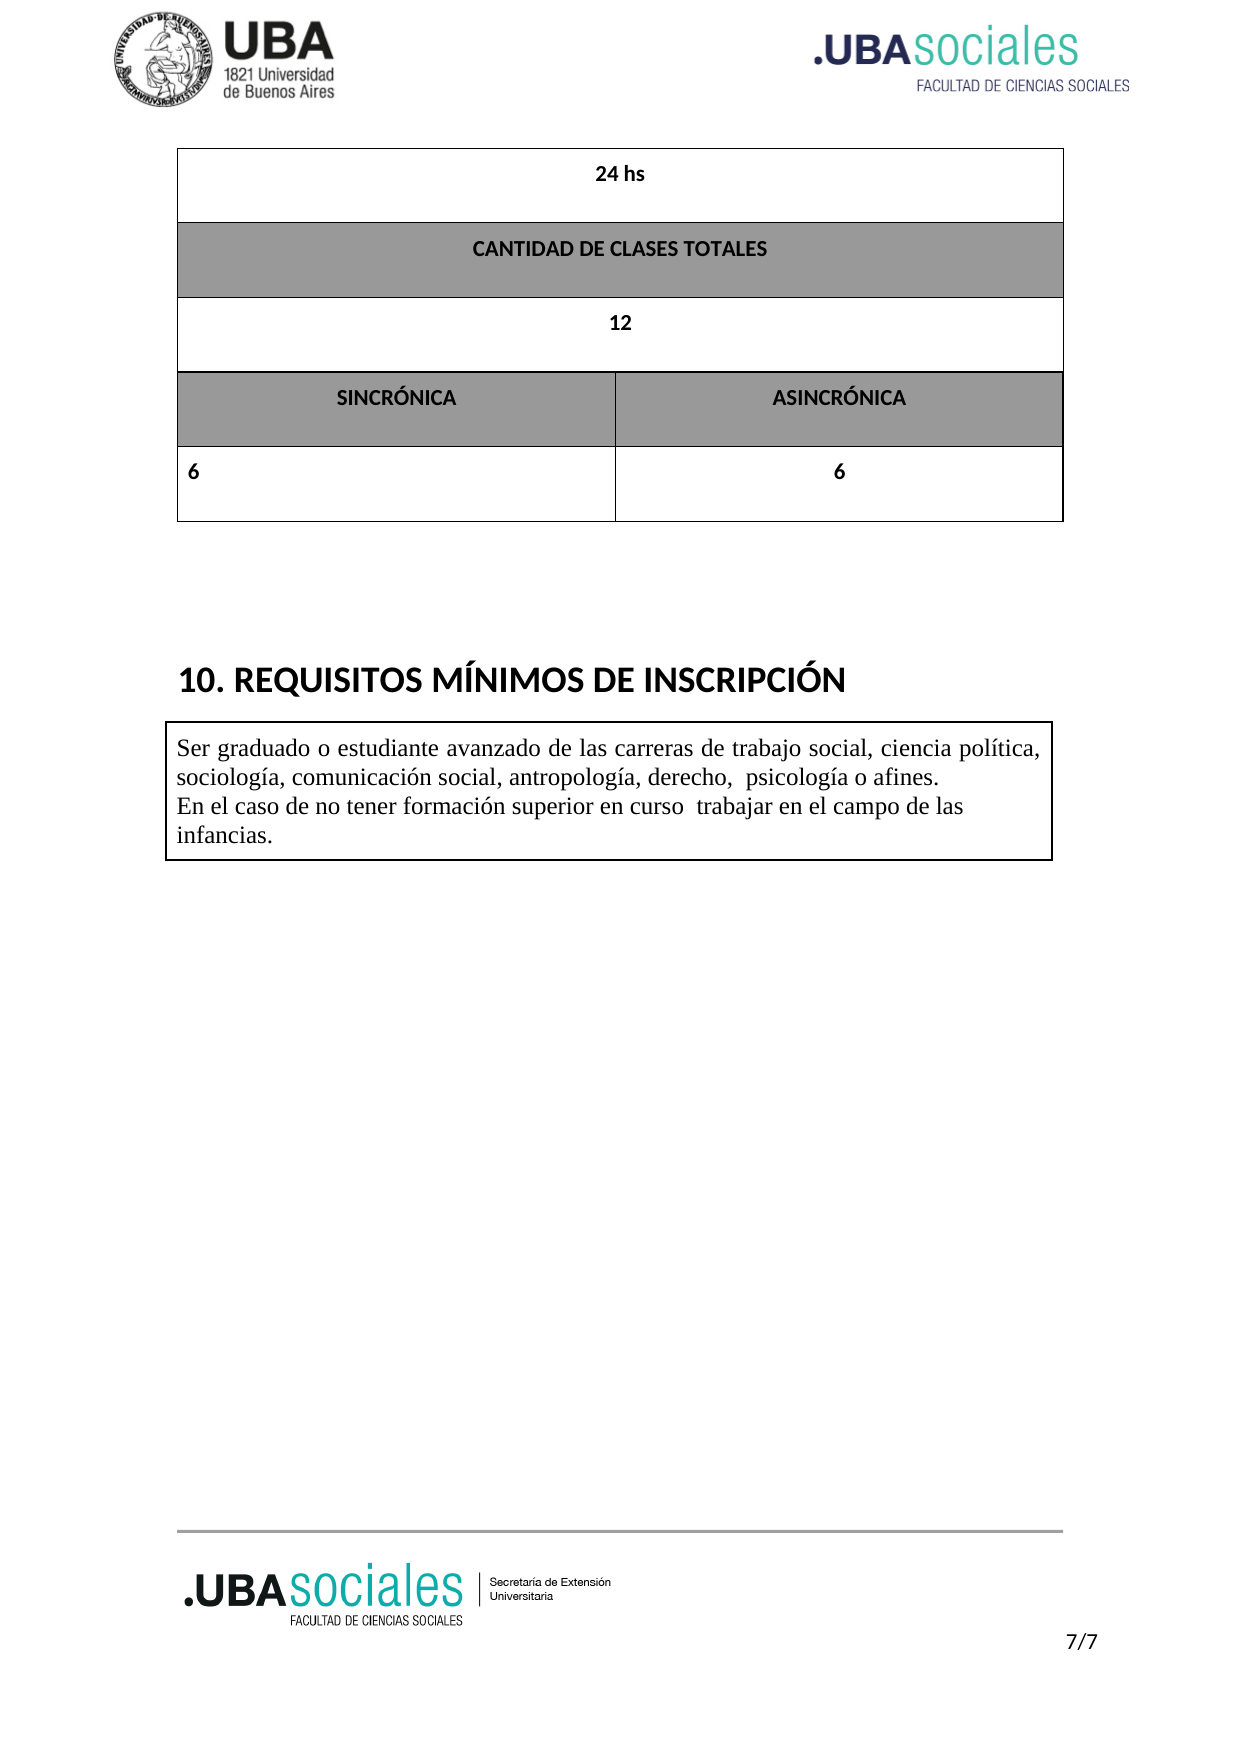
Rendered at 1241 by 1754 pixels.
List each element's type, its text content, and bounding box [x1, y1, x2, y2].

table_cell 24 hs [178, 149, 1063, 222]
table_cell 6 [178, 447, 615, 521]
table_cell ASINCRÓNICA [616, 373, 1062, 446]
table_cell 6 [616, 447, 1062, 521]
picture [177, 1557, 620, 1650]
table_cell 12 [178, 298, 1063, 371]
table_cell SINCRÓNICA [178, 373, 615, 446]
picture [27, 0, 1213, 148]
text 10. REQUISITOS MÍNIMOS DE INSCRIPCIÓN [177, 656, 1063, 702]
table_header Ser graduado o estudiante avanzado de las carreras de trabajo social, ciencia política, sociología, comunicación social, antropología, derecho, psicología o afines. En el caso de no tener formación superior en curso trabajar en el campo de las infancias. [167, 723, 1051, 859]
table_cell CANTIDAD DE CLASES TOTALES [178, 223, 1063, 297]
